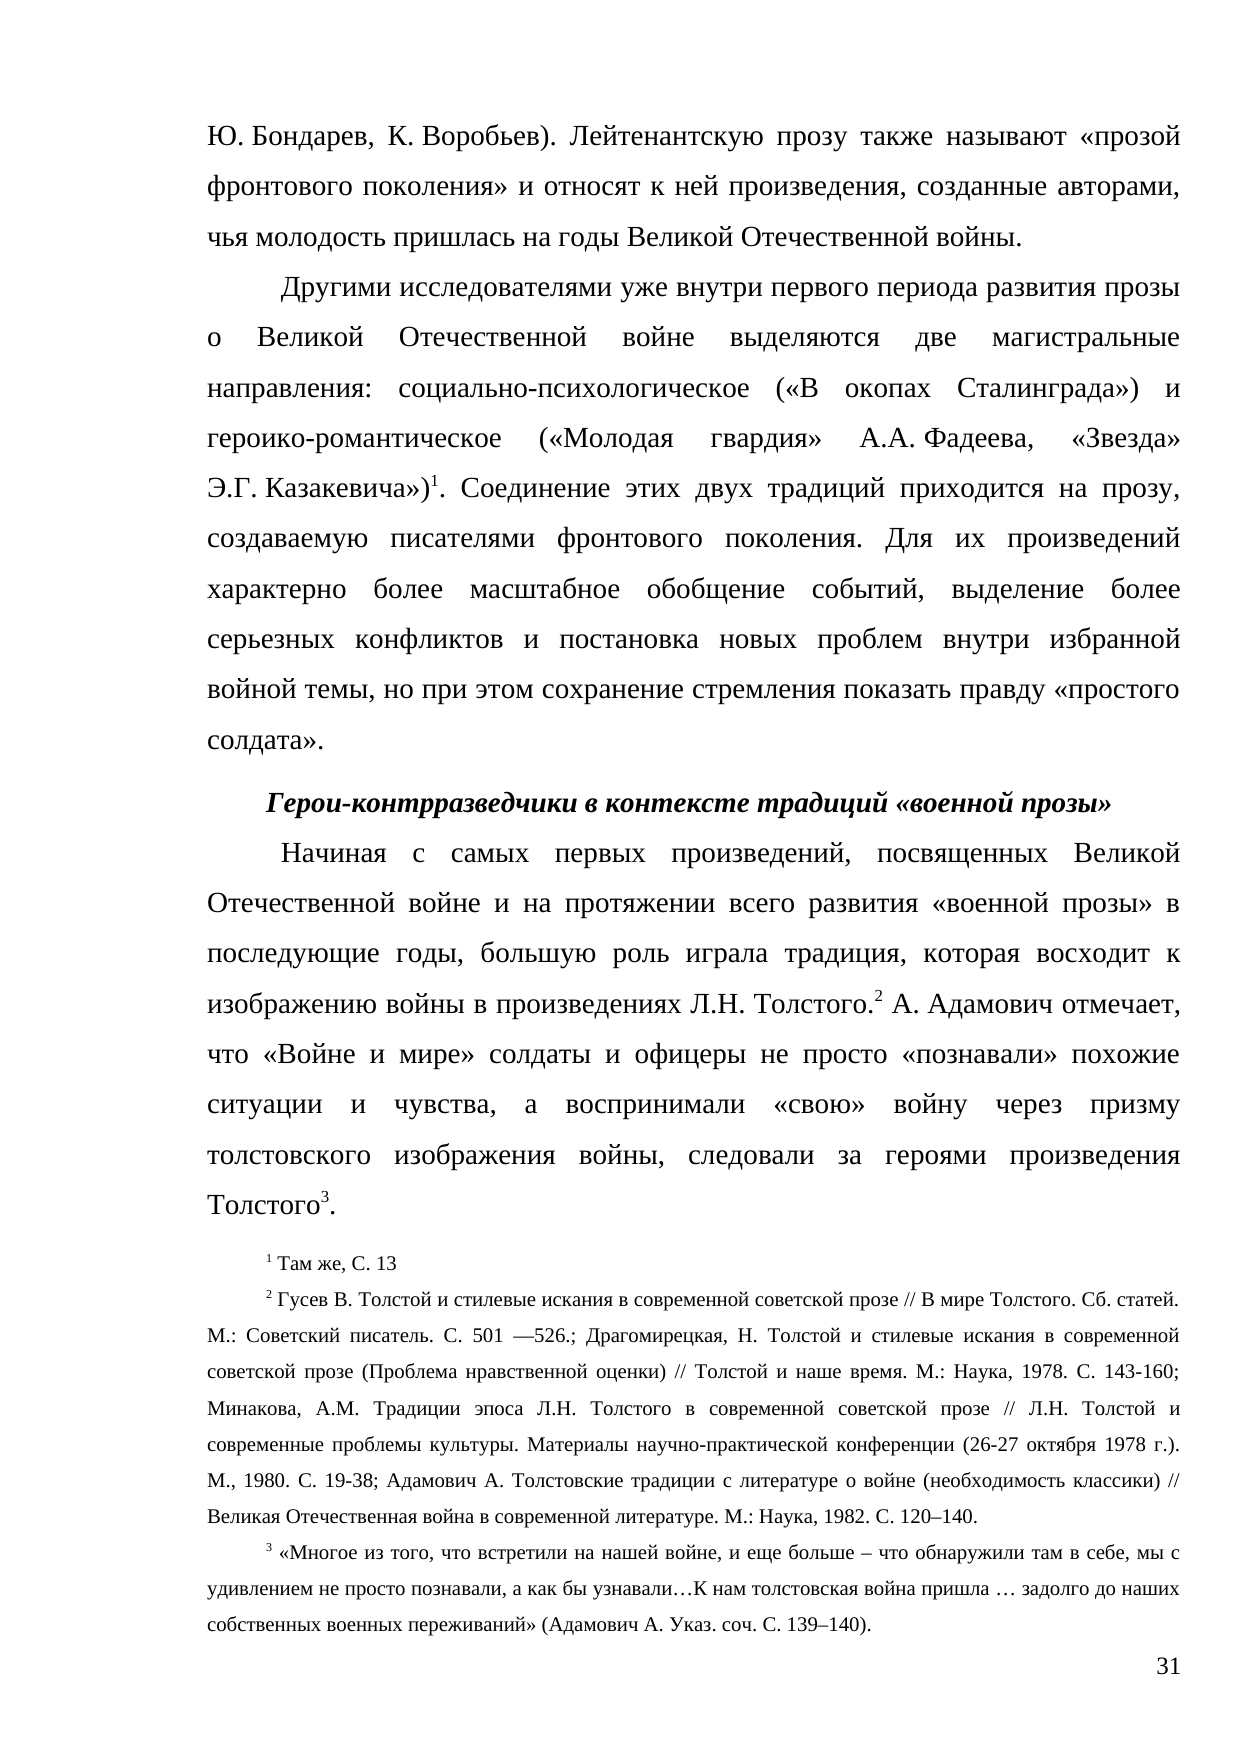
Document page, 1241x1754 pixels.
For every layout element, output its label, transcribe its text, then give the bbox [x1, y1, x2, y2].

subtitle Герои-контрразведчики в контексте традиций «военной прозы» [266, 785, 1181, 818]
text Начиная с самых первых произведений, посвященных Великой Отечественной войне и на протяжении всего развития «военной прозы» в последующие годы, большую роль играла традиция, которая восходит к изображению войны в произведениях Л.Н. Толстого. А. Адамович отмечает, что «Войне и мире» солдаты и офицеры не просто «познавали» похожие ситуации и чувства, а воспринимали «свою» войну через призму толстовского изображения войны, следовали за героями произведения Толстого. [207, 835, 1181, 1221]
text Другими исследователями уже внутри первого периода развития прозы о Великой Отечественной войне выделяются две магистральные направления: социально-психологическое («В окопах Сталинграда») и героико-романтическое («Молодая гвардия» А.А. Фадеева, «Звезда» Э.Г. Казакевича»). Соединение этих двух традиций приходится на прозу, создаваемую писателями фронтового поколения. Для их произведений характерно более масштабное обобщение событий, выделение более серьезных конфликтов и постановка новых проблем внутри избранной войной темы, но при этом сохранение стремления показать правду «простого солдата». [207, 269, 1181, 755]
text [207, 118, 1181, 252]
